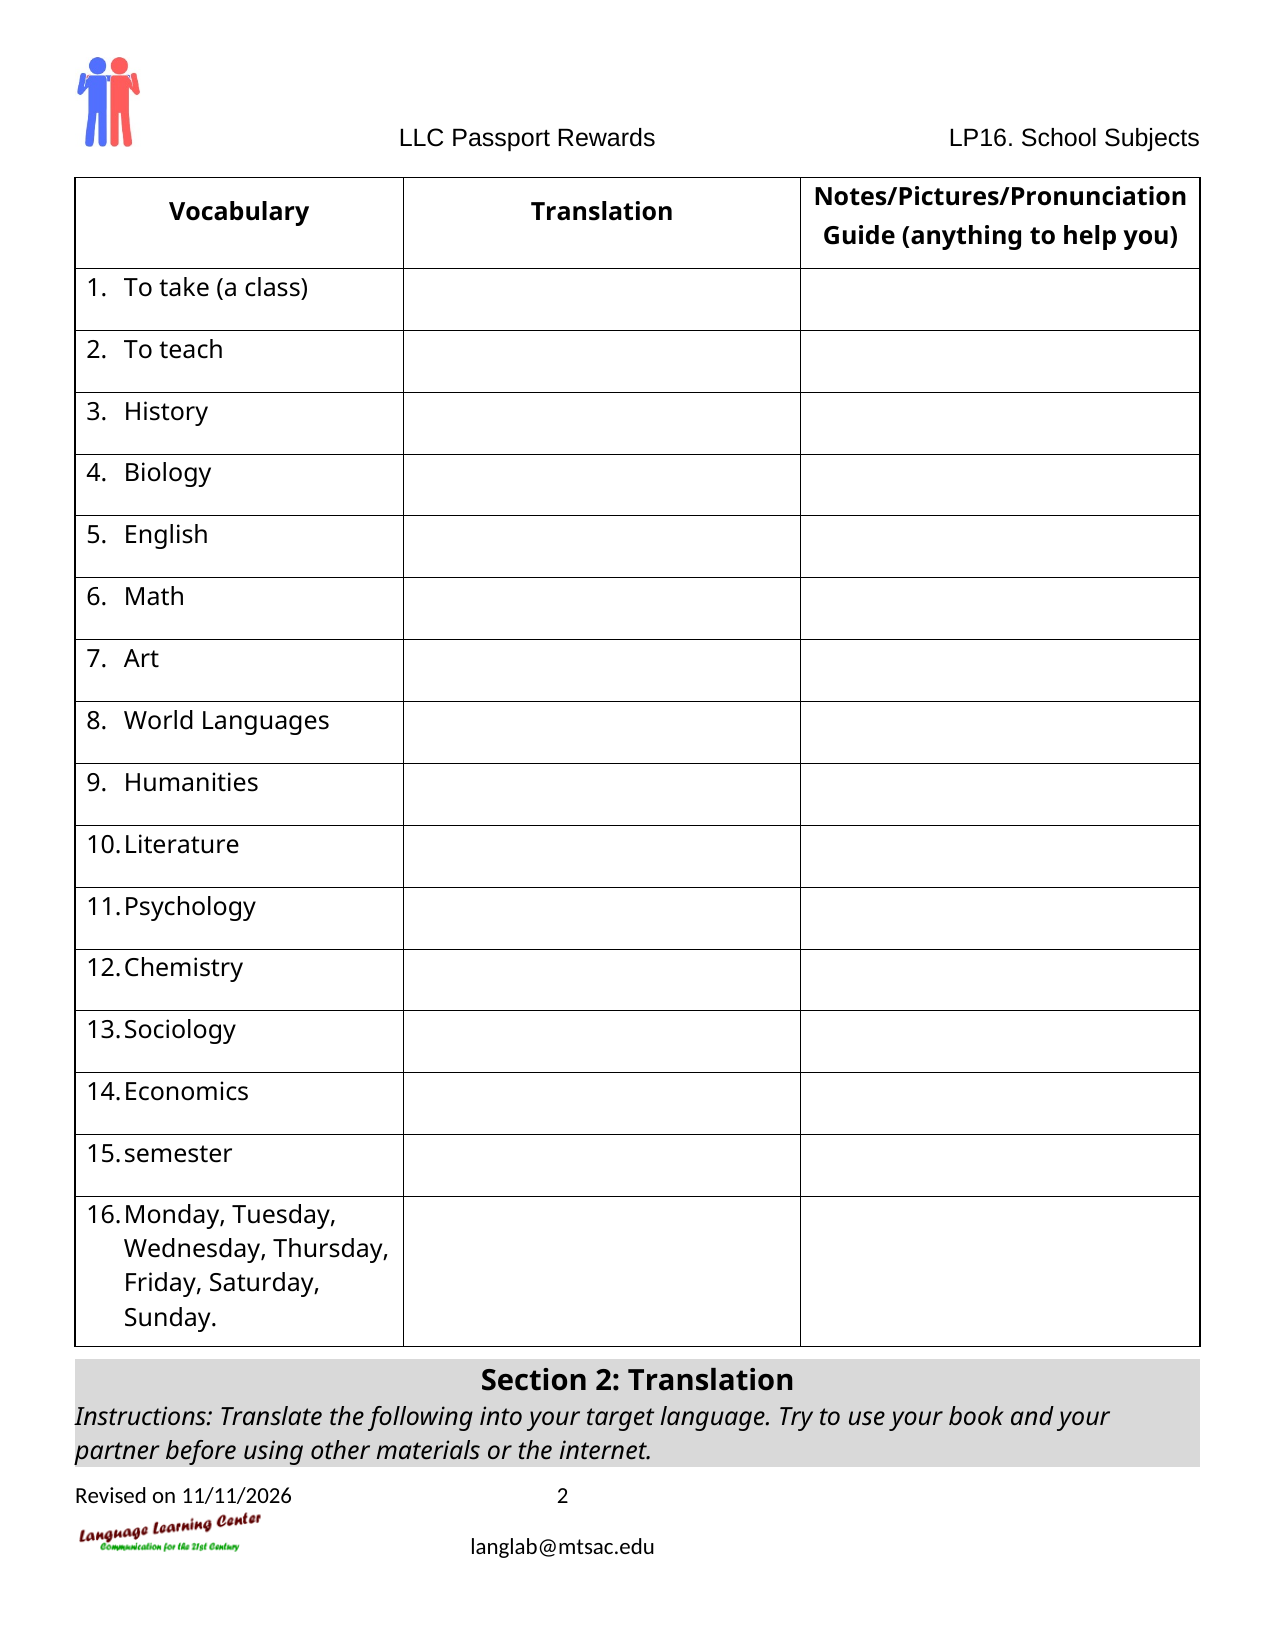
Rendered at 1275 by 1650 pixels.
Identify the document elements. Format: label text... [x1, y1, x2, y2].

picture [75, 57, 141, 147]
table_cell [801, 640, 1199, 701]
table_cell [801, 950, 1199, 1010]
table_cell Psychology [76, 888, 403, 948]
table_header Notes/Pictures/Pronunciation Guide (anything to help you) [801, 178, 1199, 268]
subtitle Section 2: Translation [75, 1359, 1200, 1399]
table_cell [404, 516, 800, 577]
table_cell [404, 764, 800, 825]
table_cell [801, 826, 1199, 887]
table_cell [404, 1197, 800, 1346]
picture [75, 1509, 263, 1555]
table_cell To take (a class) [76, 269, 403, 330]
table_cell [404, 702, 800, 763]
table_cell [404, 888, 800, 948]
table_cell [801, 269, 1199, 330]
table_cell [801, 1011, 1199, 1072]
table_cell Humanities [76, 764, 403, 825]
table_cell Sociology [76, 1011, 403, 1072]
table_cell Monday, Tuesday, Wednesday, Thursday, Friday, Saturday, Sunday. [76, 1197, 403, 1346]
table_cell Biology [76, 455, 403, 515]
table_cell [801, 516, 1199, 577]
table_header Vocabulary [76, 178, 403, 268]
table_header Translation [404, 178, 800, 268]
table_cell Economics [76, 1073, 403, 1134]
table_cell [801, 1197, 1199, 1346]
table_cell World Languages [76, 702, 403, 763]
table_cell To teach [76, 331, 403, 392]
table_cell [801, 1135, 1199, 1196]
table_cell Literature [76, 826, 403, 887]
table_cell [801, 702, 1199, 763]
table_cell Math [76, 578, 403, 639]
table_cell [801, 393, 1199, 453]
table_cell [801, 331, 1199, 392]
table_cell [404, 826, 800, 887]
table_cell [404, 1011, 800, 1072]
table_cell [801, 888, 1199, 948]
table_cell [801, 455, 1199, 515]
table_cell semester [76, 1135, 403, 1196]
table_cell English [76, 516, 403, 577]
table_cell [404, 950, 800, 1010]
table_cell [404, 455, 800, 515]
table_cell History [76, 393, 403, 453]
table_cell [404, 578, 800, 639]
text Instructions: Translate the following into your target language. Try to use your book and your partner before using other materials or the internet. [75, 1399, 1200, 1467]
table_cell Chemistry [76, 950, 403, 1010]
table_cell [404, 269, 800, 330]
table_cell [404, 393, 800, 453]
table_cell [404, 1135, 800, 1196]
table_cell [404, 640, 800, 701]
table_cell [404, 331, 800, 392]
table_cell [801, 578, 1199, 639]
table_cell Art [76, 640, 403, 701]
table_cell [404, 1073, 800, 1134]
table_cell [801, 1073, 1199, 1134]
table_cell [801, 764, 1199, 825]
